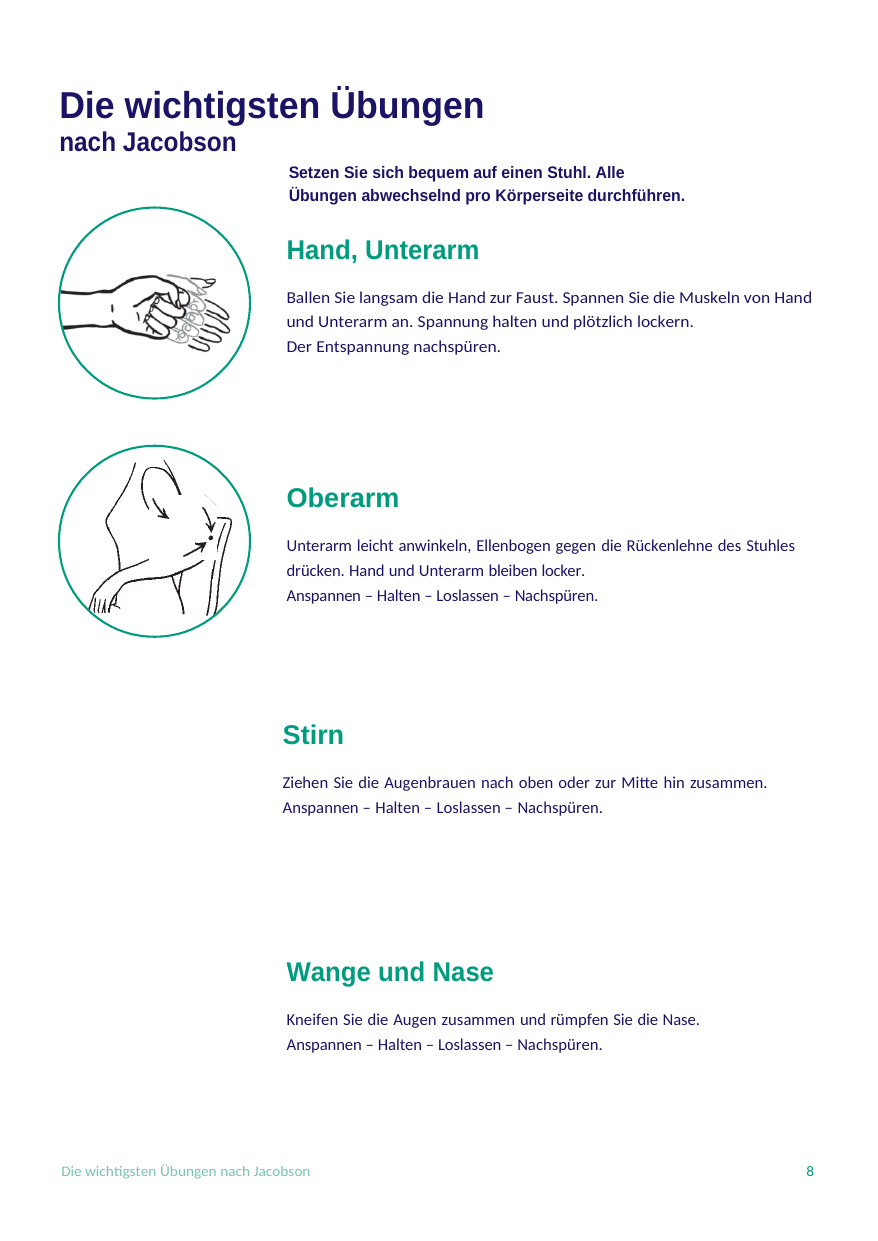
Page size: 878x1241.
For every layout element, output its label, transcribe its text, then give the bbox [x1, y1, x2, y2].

picture [59, 323, 72, 355]
picture [59, 241, 79, 283]
text Ziehen Sie die Augenbrauen nach oben oder zur Mitte hin zusammen. Anspannen – Halten – Loslassen – Nachspüren. [282, 772, 799, 817]
text Kneifen Sie die Augen zusammen und rümpfen Sie die Nase. Anspannen – Halten – Loslassen – Nachspüren. [286, 1009, 719, 1054]
picture [82, 456, 238, 620]
subtitle Stirn [282, 719, 877, 750]
text Die wichtigsten Übungen nach Jacobson 8 [61, 1162, 877, 1180]
text Der Entspannung nachspüren. [286, 336, 877, 357]
text Unterarm leicht anwinkeln, Ellenbogen gegen die Rückenlehne des Stuhles drücken. Hand und Unterarm bleiben locker. [286, 536, 799, 581]
subtitle Wange und Nase [286, 956, 877, 987]
picture [82, 607, 97, 620]
subtitle Hand, Unterarm [286, 234, 877, 265]
picture [202, 456, 238, 490]
picture [61, 241, 233, 355]
text Anspannen – Halten – Loslassen – Nachspüren. [286, 585, 877, 605]
picture [212, 592, 238, 620]
subtitle Oberarm [286, 482, 877, 514]
text Ballen Sie langsam die Hand zur Faust. Spannen Sie die Muskeln von Hand und Unterarm an. Spannung halten und plötzlich lockern. [286, 287, 818, 332]
text Setzen Sie sich bequem auf einen Stuhl. Alle Übungen abwechselnd pro Körperseite durchführen. [288, 163, 689, 205]
picture [82, 456, 107, 476]
